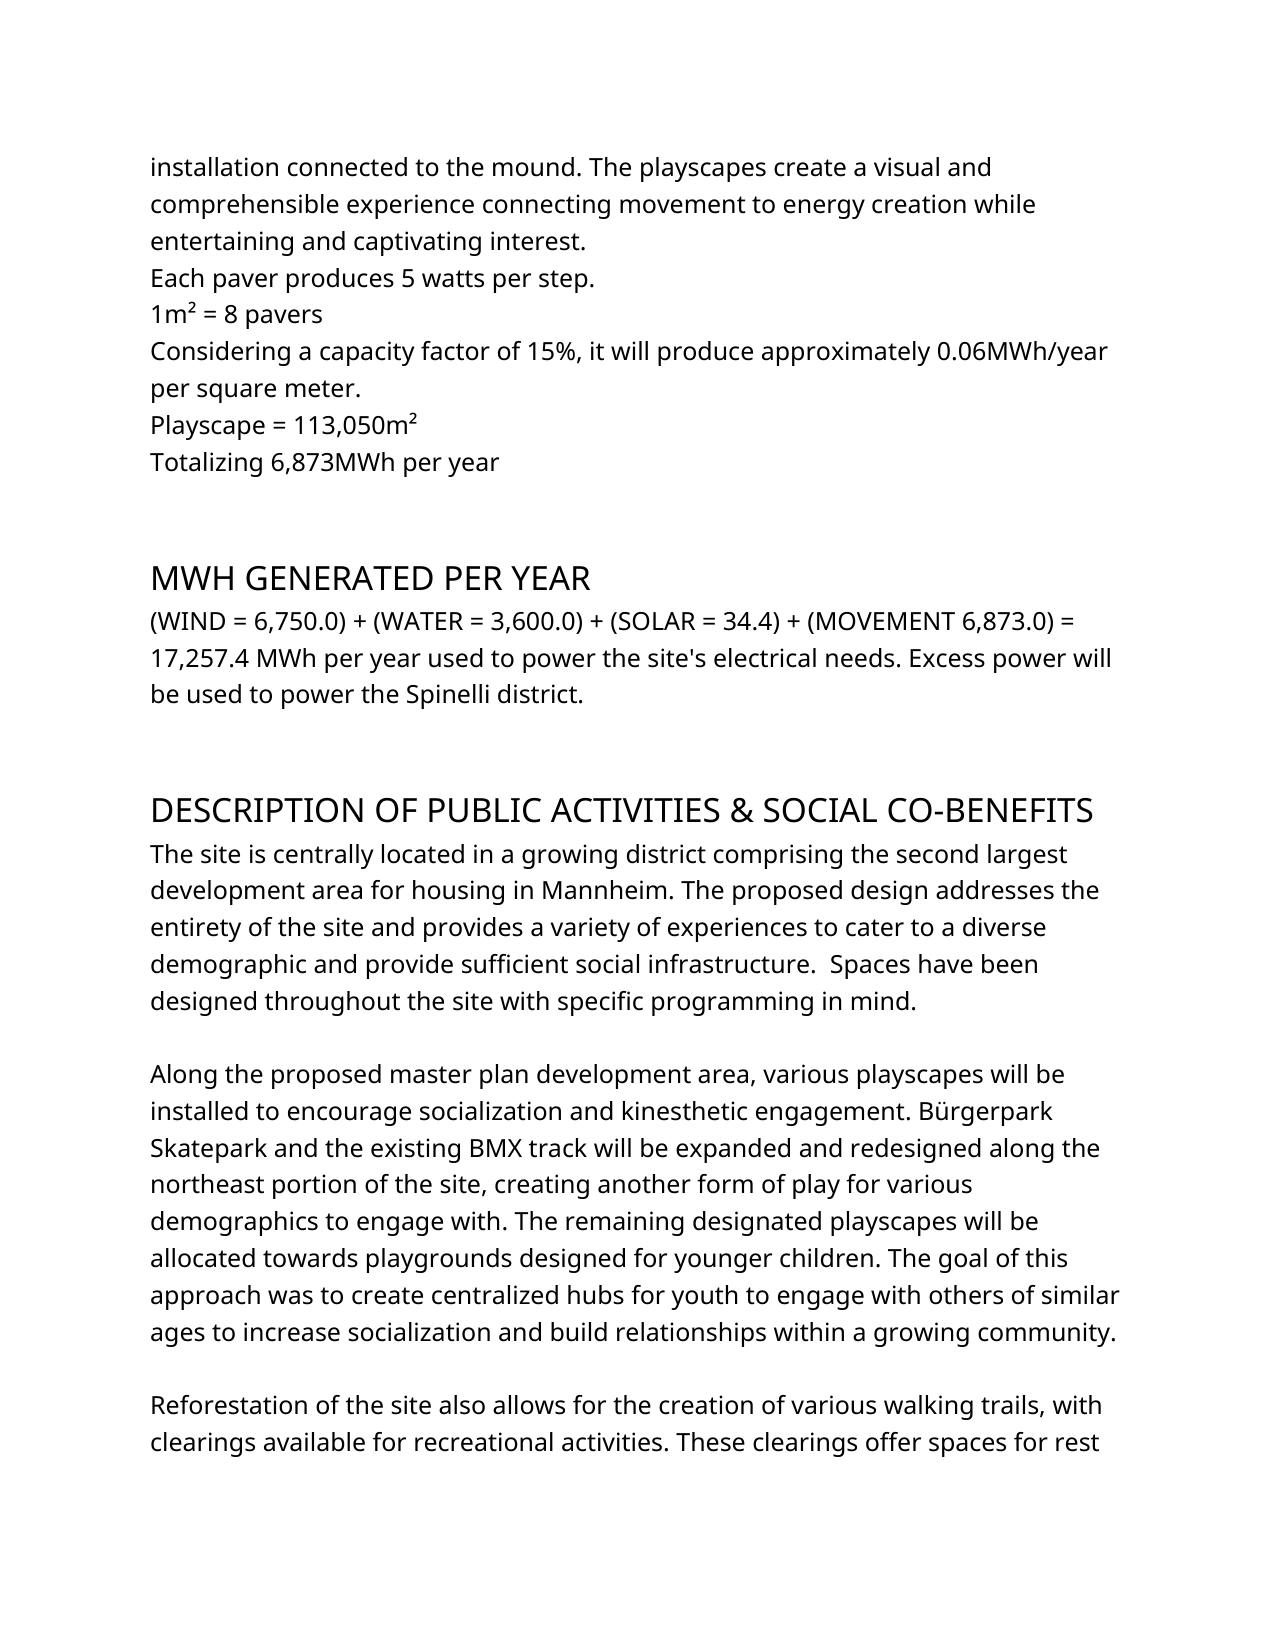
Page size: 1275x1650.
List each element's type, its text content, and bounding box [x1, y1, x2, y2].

text (WIND = 6,750.0) + (WATER = 3,600.0) + (SOLAR = 34.4) + (MOVEMENT 6,873.0) = 17,257.4 MWh per year used to power the site's electrical needs. Excess power will be used to power the Spinelli district. [150, 603, 1125, 711]
text Totalizing 6,873MWh per year [150, 444, 1125, 478]
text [150, 150, 1125, 258]
text The site is centrally located in a growing district comprising the second largest development area for housing in Mannheim. The proposed design addresses the entirety of the site and provides a variety of experiences to cater to a diverse demographic and provide sufficient social infrastructure. Spaces have been designed throughout the site with specific programming in mind. [150, 836, 1125, 1017]
text Playscape = 113,050m² [150, 407, 1125, 441]
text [150, 1388, 1125, 1459]
text Considering a capacity factor of 15%, it will produce approximately 0.06MWh/year per square meter. [150, 334, 1125, 405]
text 1m² = 8 pavers [150, 297, 1125, 331]
text DESCRIPTION OF PUBLIC ACTIVITIES & SOCIAL CO-BENEFITS [150, 787, 1125, 833]
text Along the proposed master plan development area, various playscapes will be installed to encourage socialization and kinesthetic engagement. Bürgerpark Skatepark and the existing BMX track will be expanded and redesigned along the northeast portion of the site, creating another form of play for various demographics to engage with. The remaining designated playscapes will be allocated towards playgrounds designed for younger children. The goal of this approach was to create centralized hubs for youth to engage with others of similar ages to increase socialization and build relationships within a growing community. [150, 1057, 1125, 1348]
text MWH GENERATED PER YEAR [150, 554, 1125, 600]
text Each paver produces 5 watts per step. [150, 260, 1125, 294]
